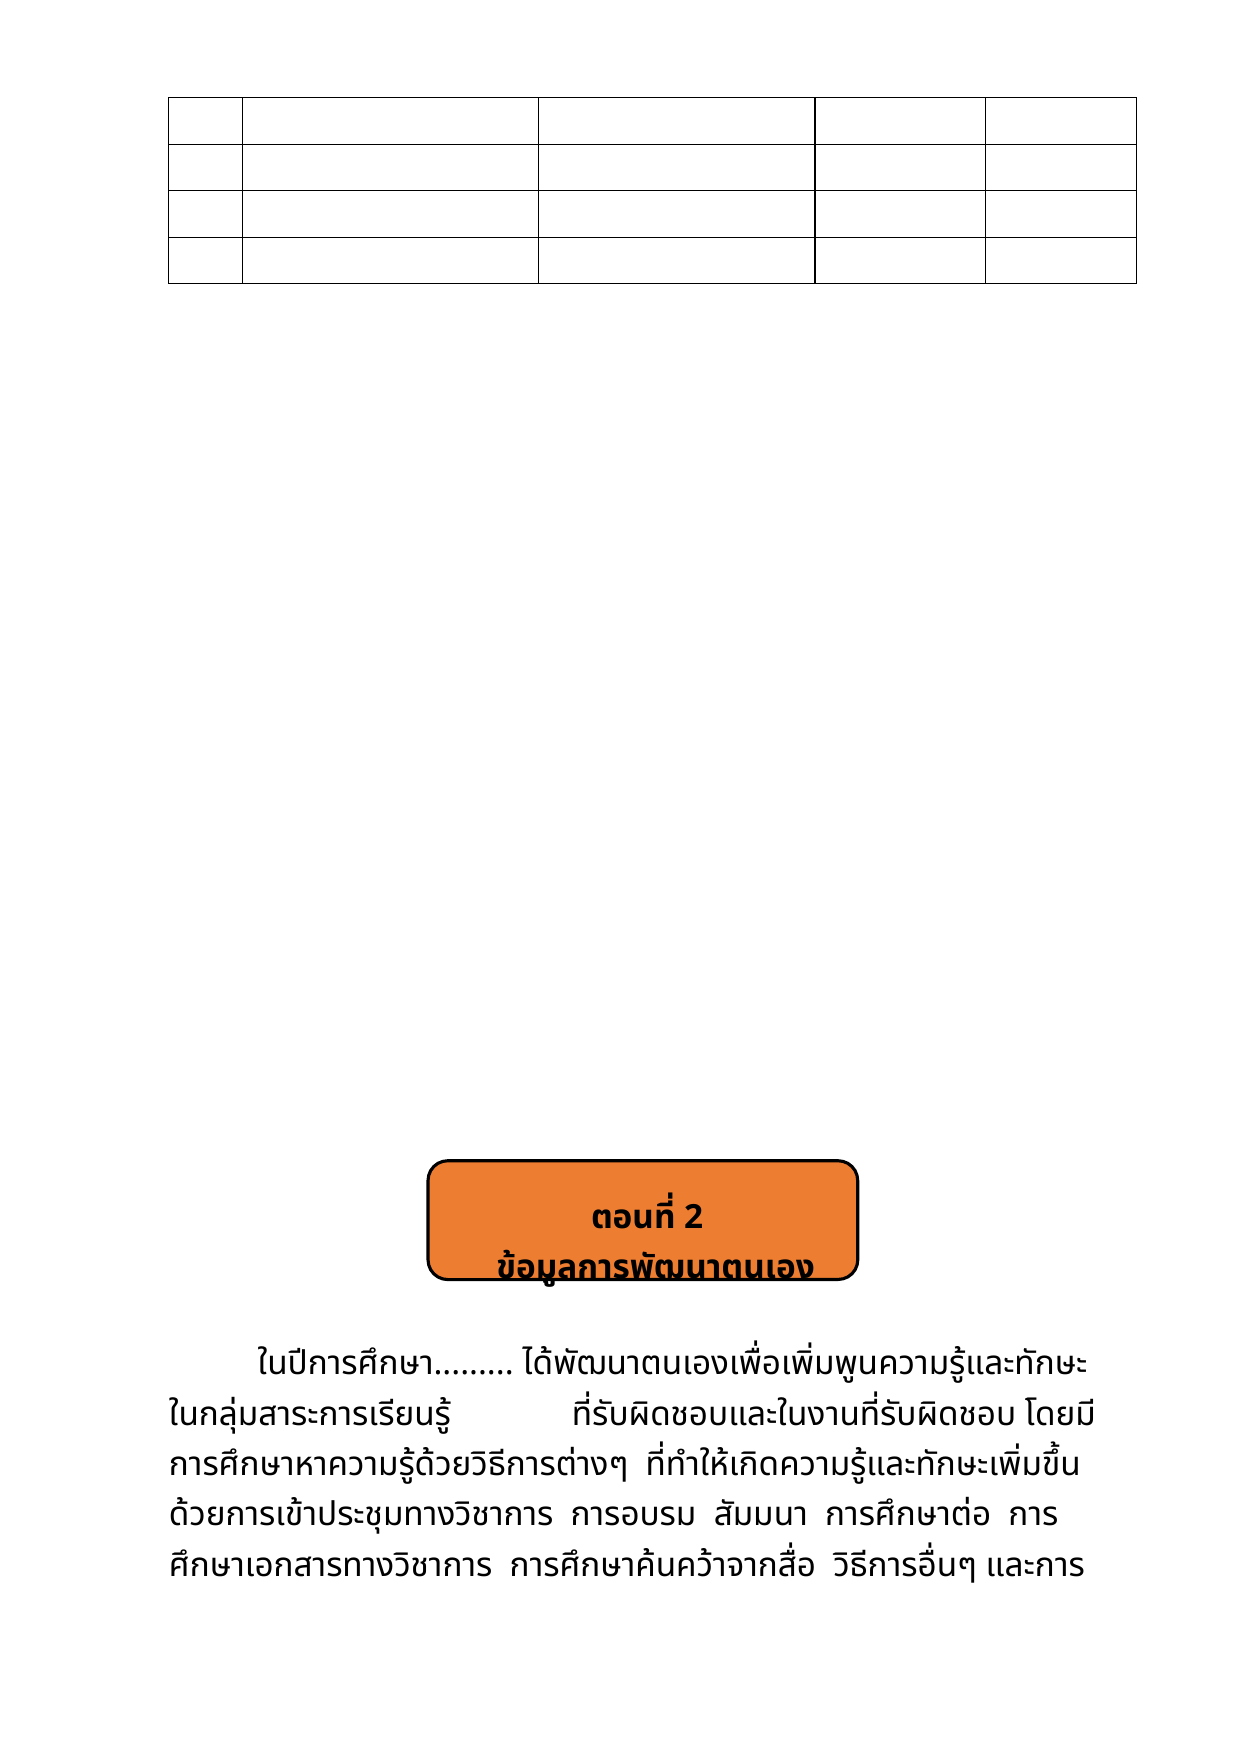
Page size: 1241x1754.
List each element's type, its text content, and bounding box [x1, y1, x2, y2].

table_cell [986, 145, 1136, 190]
table_cell [816, 238, 985, 283]
table_cell [169, 98, 242, 144]
table_cell [169, 145, 242, 190]
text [169, 1339, 1125, 1591]
table_cell [539, 238, 814, 283]
table_cell [243, 145, 538, 190]
table_cell [243, 238, 538, 283]
table_cell [816, 191, 985, 237]
text ข้อมูลการพัฒนาตนเอง [169, 1243, 1125, 1293]
table_cell [539, 191, 814, 237]
table_cell [243, 98, 538, 144]
table_cell [986, 238, 1136, 283]
table_cell [816, 145, 985, 190]
table_cell [169, 238, 242, 283]
table_cell [986, 98, 1136, 144]
text ตอนที่ 2 [169, 1192, 1125, 1243]
table_cell [169, 191, 242, 237]
table_cell [816, 98, 985, 144]
table_cell [539, 145, 814, 190]
table_cell [986, 191, 1136, 237]
table_cell [243, 191, 538, 237]
table_cell [539, 98, 814, 144]
